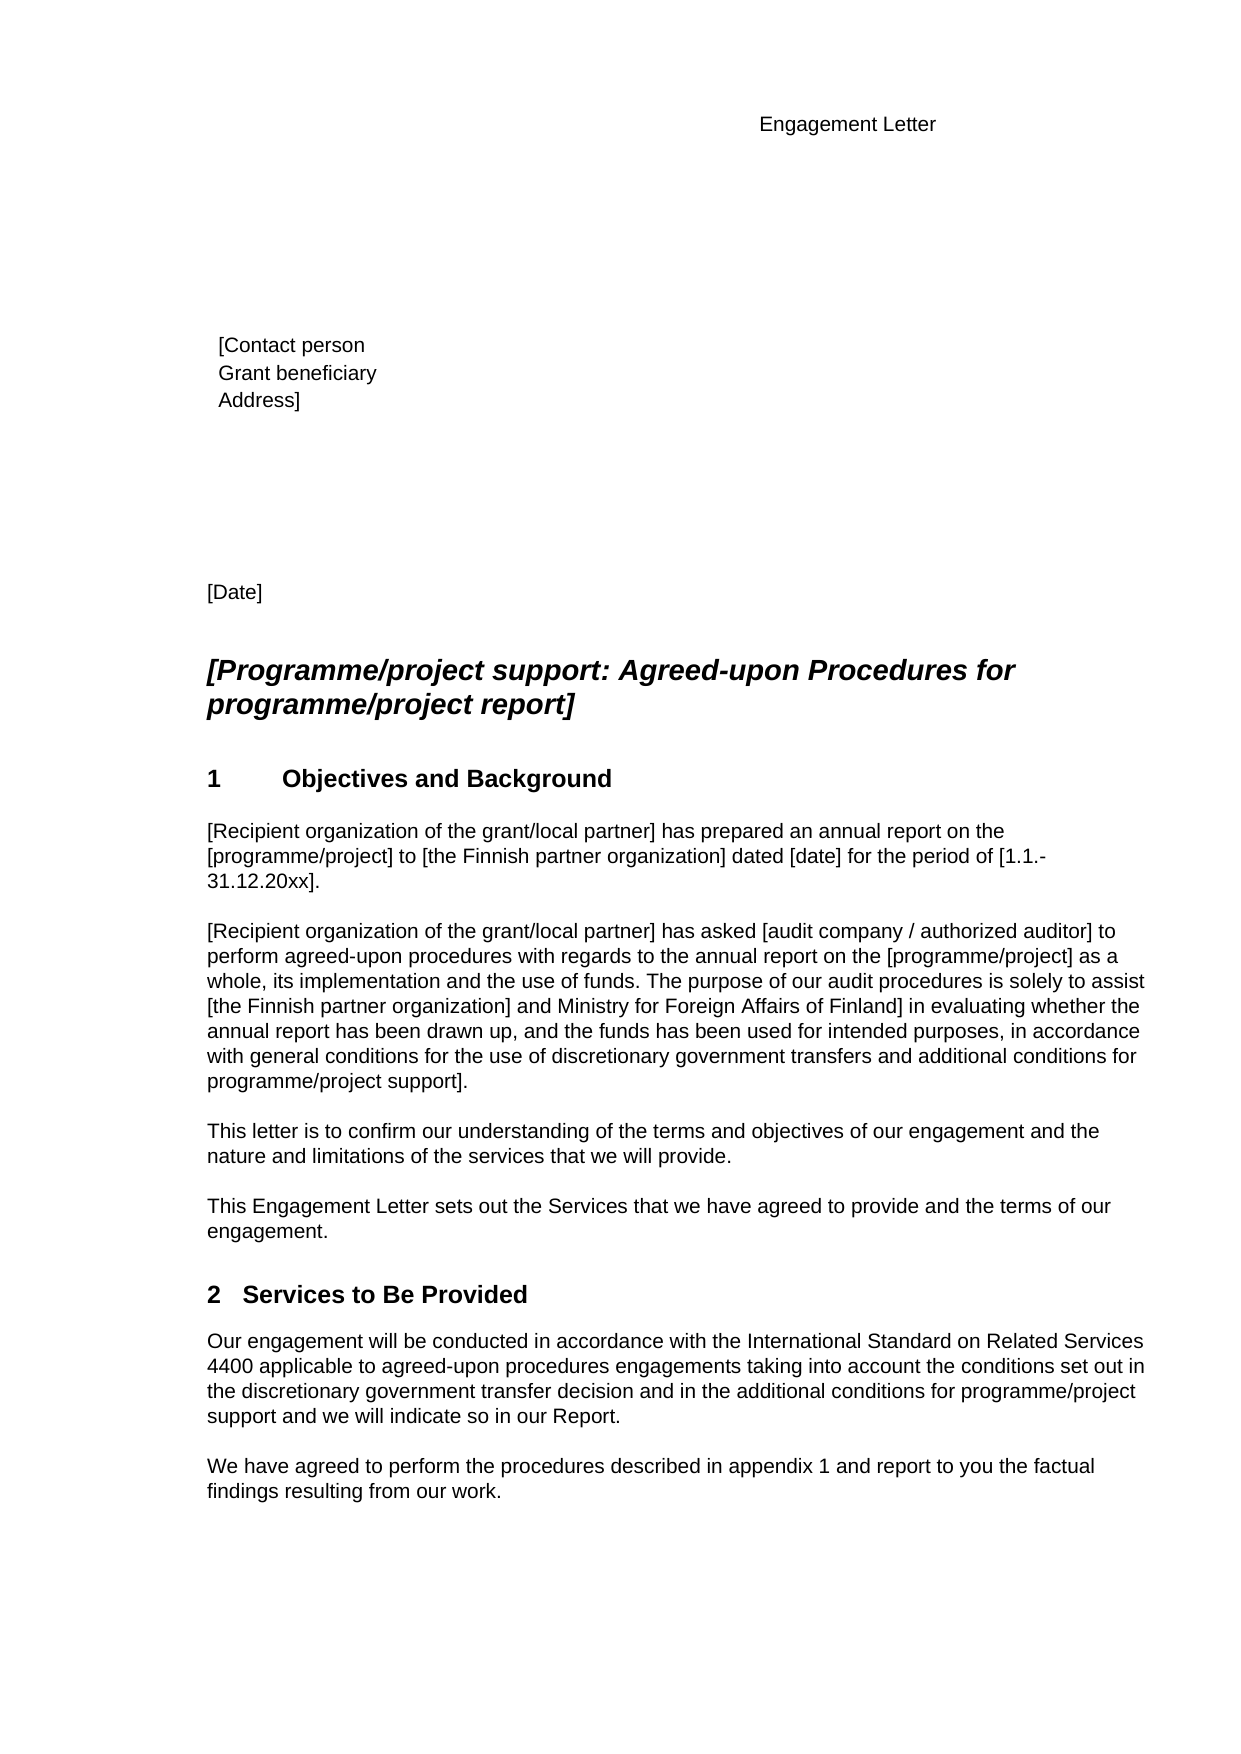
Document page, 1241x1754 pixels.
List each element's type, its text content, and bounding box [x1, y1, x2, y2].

text This Engagement Letter sets out the Services that we have agreed to provide and the terms of our engagement. [207, 1193, 1152, 1243]
text [Date] [207, 578, 1152, 603]
table_header [Contact person Grant beneficiary Address] [207, 333, 749, 503]
text This letter is to confirm our understanding of the terms and objectives of our engagement and the nature and limitations of the services that we will provide. [207, 1118, 1152, 1168]
text Our engagement will be conducted in accordance with the International Standard on Related Services 4400 applicable to agreed-upon procedures engagements taking into account the conditions set out in the discretionary government transfer decision and in the additional conditions for programme/project support and we will indicate so in our Report. [207, 1328, 1152, 1428]
text [Recipient organization of the grant/local partner] has asked [audit company / authorized auditor] to perform agreed-upon procedures with regards to the annual report on the [programme/project] as a whole, its implementation and the use of funds. The purpose of our audit procedures is solely to assist [the Finnish partner organization] and Ministry for Foreign Affairs of Finland] in evaluating whether the annual report has been drawn up, and the funds has been used for intended purposes, in accordance with general conditions for the use of discretionary government transfers and additional conditions for programme/project support]. [207, 918, 1152, 1093]
title [Programme/project support: Agreed-upon Procedures for programme/project report] [207, 653, 1152, 721]
subtitle Objectives and Background [207, 764, 1152, 793]
subtitle Services to Be Provided [207, 1281, 1152, 1309]
text [Recipient organization of the grant/local partner] has prepared an annual report on the [programme/project] to [the Finnish partner organization] dated [date] for the period of [1.1.-31.12.20xx]. [207, 818, 1152, 893]
text We have agreed to perform the procedures described in appendix 1 and report to you the factual findings resulting from our work. [207, 1453, 1152, 1503]
